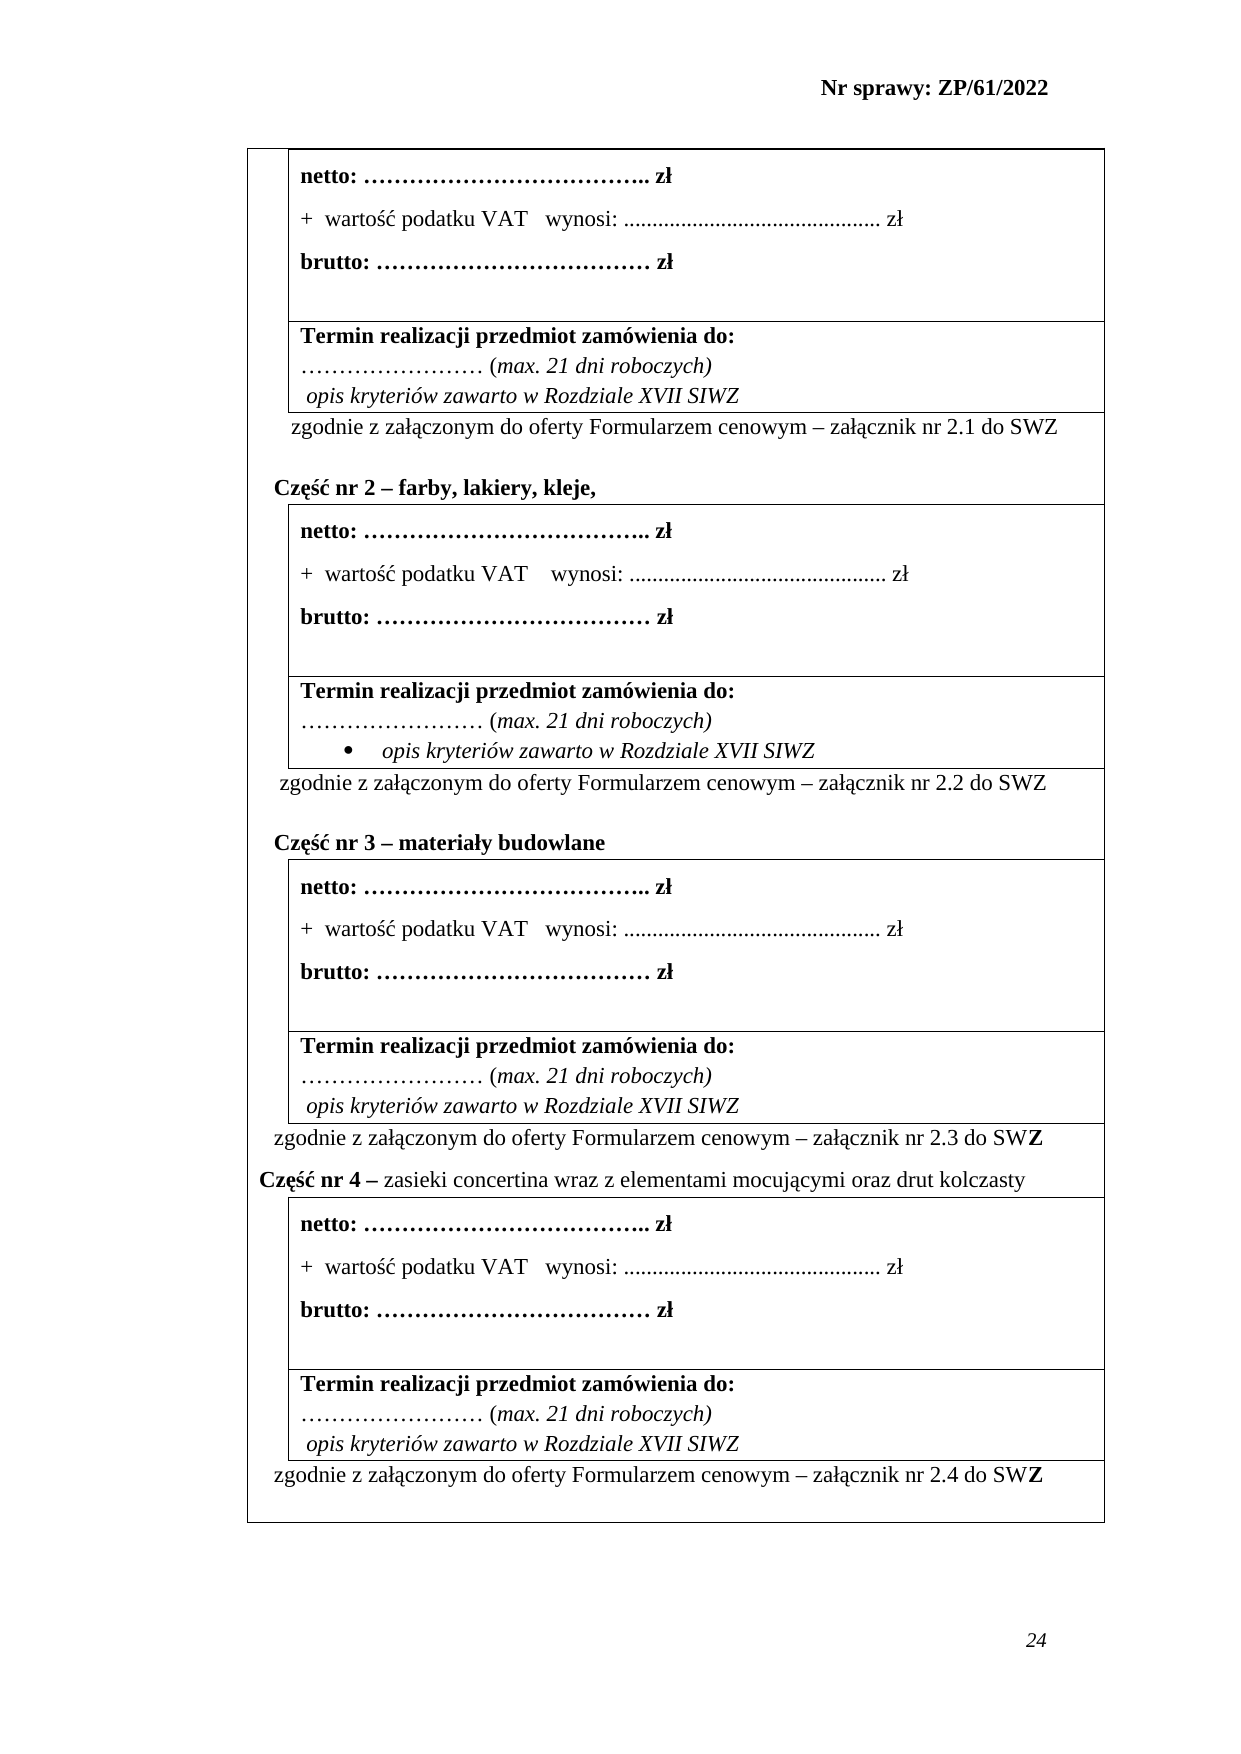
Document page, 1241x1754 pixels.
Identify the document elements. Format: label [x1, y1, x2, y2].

table_header [248, 149, 1104, 1522]
